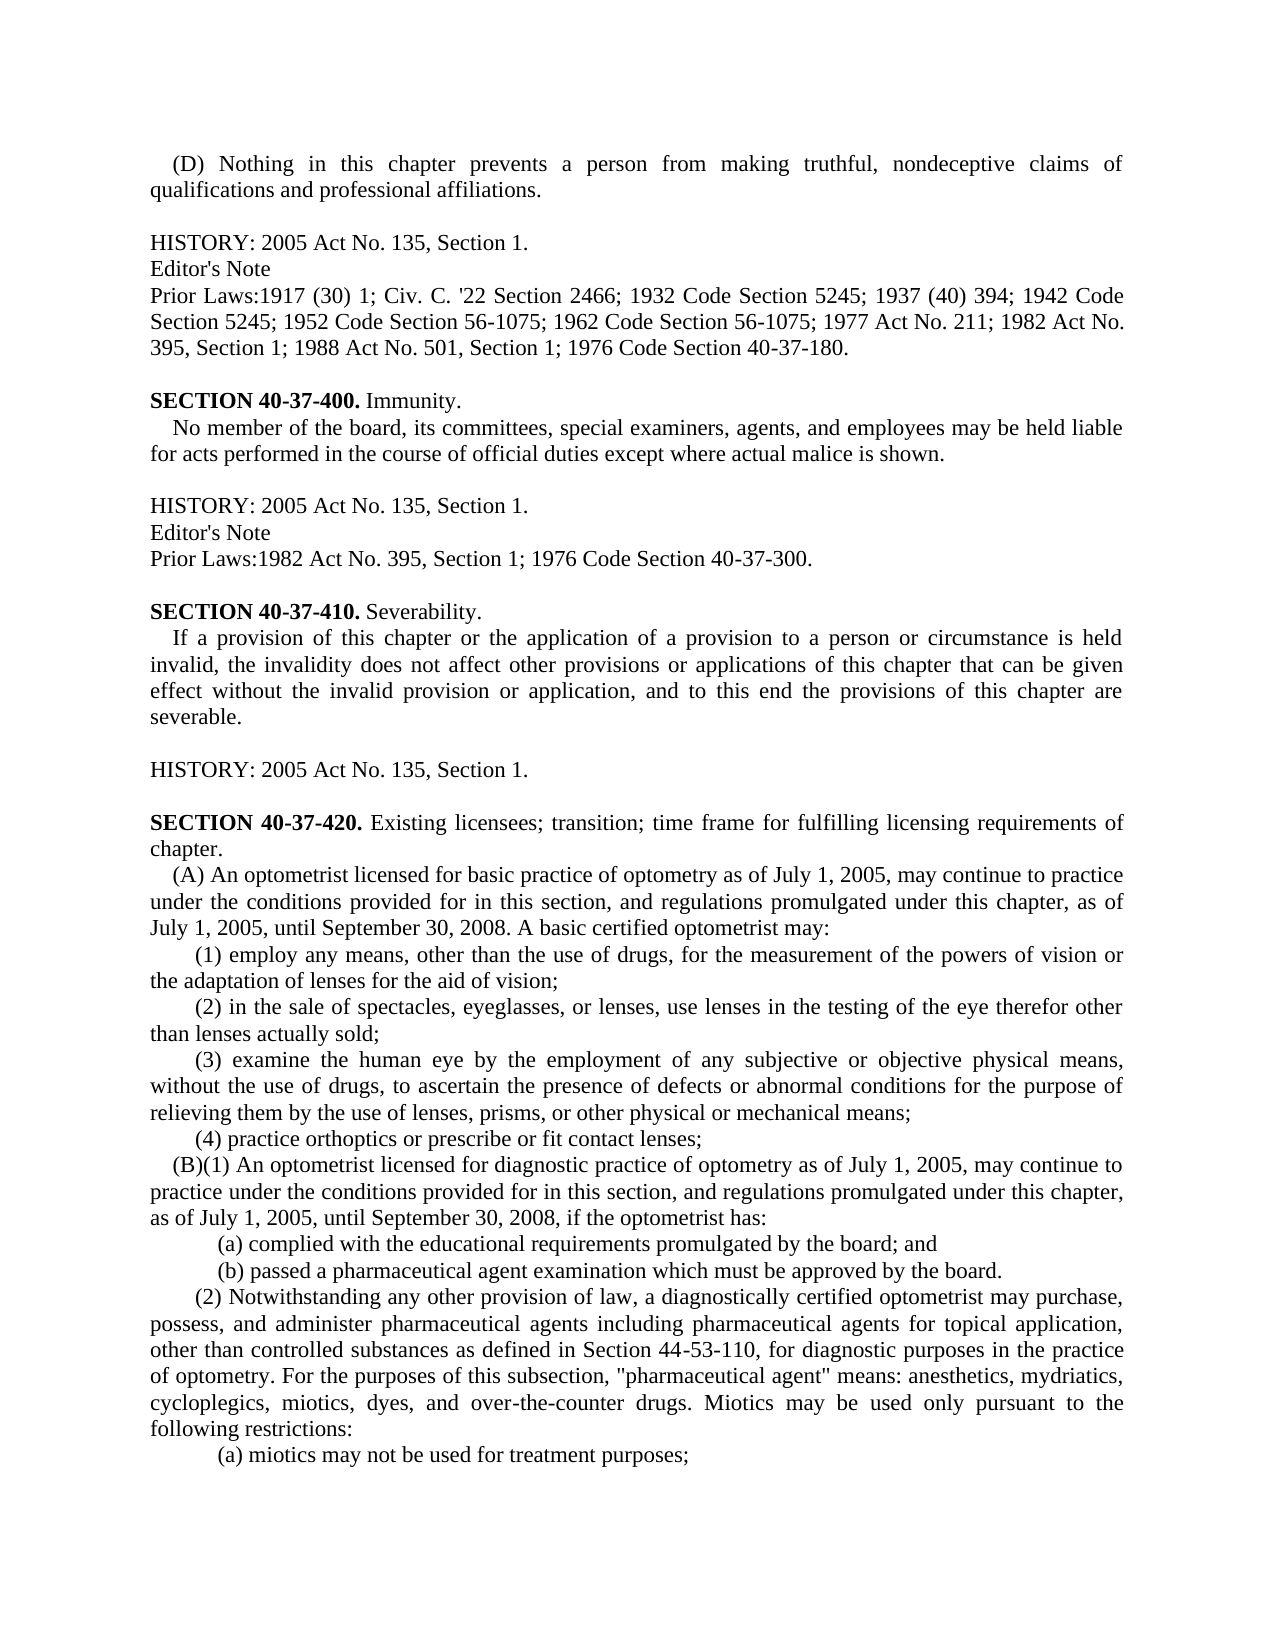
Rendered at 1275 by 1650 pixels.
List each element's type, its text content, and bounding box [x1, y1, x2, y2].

text Prior Laws:1982 Act No. 395, Section 1; 1976 Code Section 40-37-300. [150, 545, 1125, 572]
text (a) miotics may not be used for treatment purposes; [150, 1441, 1125, 1468]
text SECTION 40-37-420. Existing licensees; transition; time frame for fulfilling licensing requirements of chapter. [150, 809, 1125, 862]
text Editor's Note [150, 519, 1125, 545]
text No member of the board, its committees, special examiners, agents, and employees may be held liable for acts performed in the course of official duties except where actual malice is shown. [150, 413, 1125, 466]
text HISTORY: 2005 Act No. 135, Section 1. [150, 493, 1125, 519]
text SECTION 40-37-410. Severability. [150, 598, 1125, 624]
text Editor's Note [150, 255, 1125, 282]
text (b) passed a pharmaceutical agent examination which must be approved by the board. [150, 1257, 1125, 1283]
text (2) in the sale of spectacles, eyeglasses, or lenses, use lenses in the testing of the eye therefor other than lenses actually sold; [150, 993, 1125, 1046]
text (1) employ any means, other than the use of drugs, for the measurement of the powers of vision or the adaptation of lenses for the aid of vision; [150, 941, 1125, 993]
text HISTORY: 2005 Act No. 135, Section 1. [150, 756, 1125, 782]
text HISTORY: 2005 Act No. 135, Section 1. [150, 229, 1125, 255]
text (A) An optometrist licensed for basic practice of optometry as of July 1, 2005, may continue to practice under the conditions provided for in this section, and regulations promulgated under this chapter, as of July 1, 2005, until September 30, 2008. A basic certified optometrist may: [150, 862, 1125, 941]
text (2) Notwithstanding any other provision of law, a diagnostically certified optometrist may purchase, possess, and administer pharmaceutical agents including pharmaceutical agents for topical application, other than controlled substances as defined in Section 44-53-110, for diagnostic purposes in the practice of optometry. For the purposes of this subsection, "pharmaceutical agent" means: anesthetics, mydriatics, cycloplegics, miotics, dyes, and over-the-counter drugs. Miotics may be used only pursuant to the following restrictions: [150, 1283, 1125, 1441]
text (3) examine the human eye by the employment of any subjective or objective physical means, without the use of drugs, to ascertain the presence of defects or abnormal conditions for the purpose of relieving them by the use of lenses, prisms, or other physical or mechanical means; [150, 1046, 1125, 1125]
text (D) Nothing in this chapter prevents a person from making truthful, nondeceptive claims of qualifications and professional affiliations. [150, 150, 1125, 203]
text (a) complied with the educational requirements promulgated by the board; and [150, 1231, 1125, 1257]
text (4) practice orthoptics or prescribe or fit contact lenses; [150, 1125, 1125, 1151]
text SECTION 40-37-400. Immunity. [150, 387, 1125, 413]
text (B)(1) An optometrist licensed for diagnostic practice of optometry as of July 1, 2005, may continue to practice under the conditions provided for in this section, and regulations promulgated under this chapter, as of July 1, 2005, until September 30, 2008, if the optometrist has: [150, 1151, 1125, 1231]
text Prior Laws:1917 (30) 1; Civ. C. '22 Section 2466; 1932 Code Section 5245; 1937 (40) 394; 1942 Code Section 5245; 1952 Code Section 56-1075; 1962 Code Section 56-1075; 1977 Act No. 211; 1982 Act No. 395, Section 1; 1988 Act No. 501, Section 1; 1976 Code Section 40-37-180. [150, 282, 1125, 361]
text If a provision of this chapter or the application of a provision to a person or circumstance is held invalid, the invalidity does not affect other provisions or applications of this chapter that can be given effect without the invalid provision or application, and to this end the provisions of this chapter are severable. [150, 624, 1125, 730]
